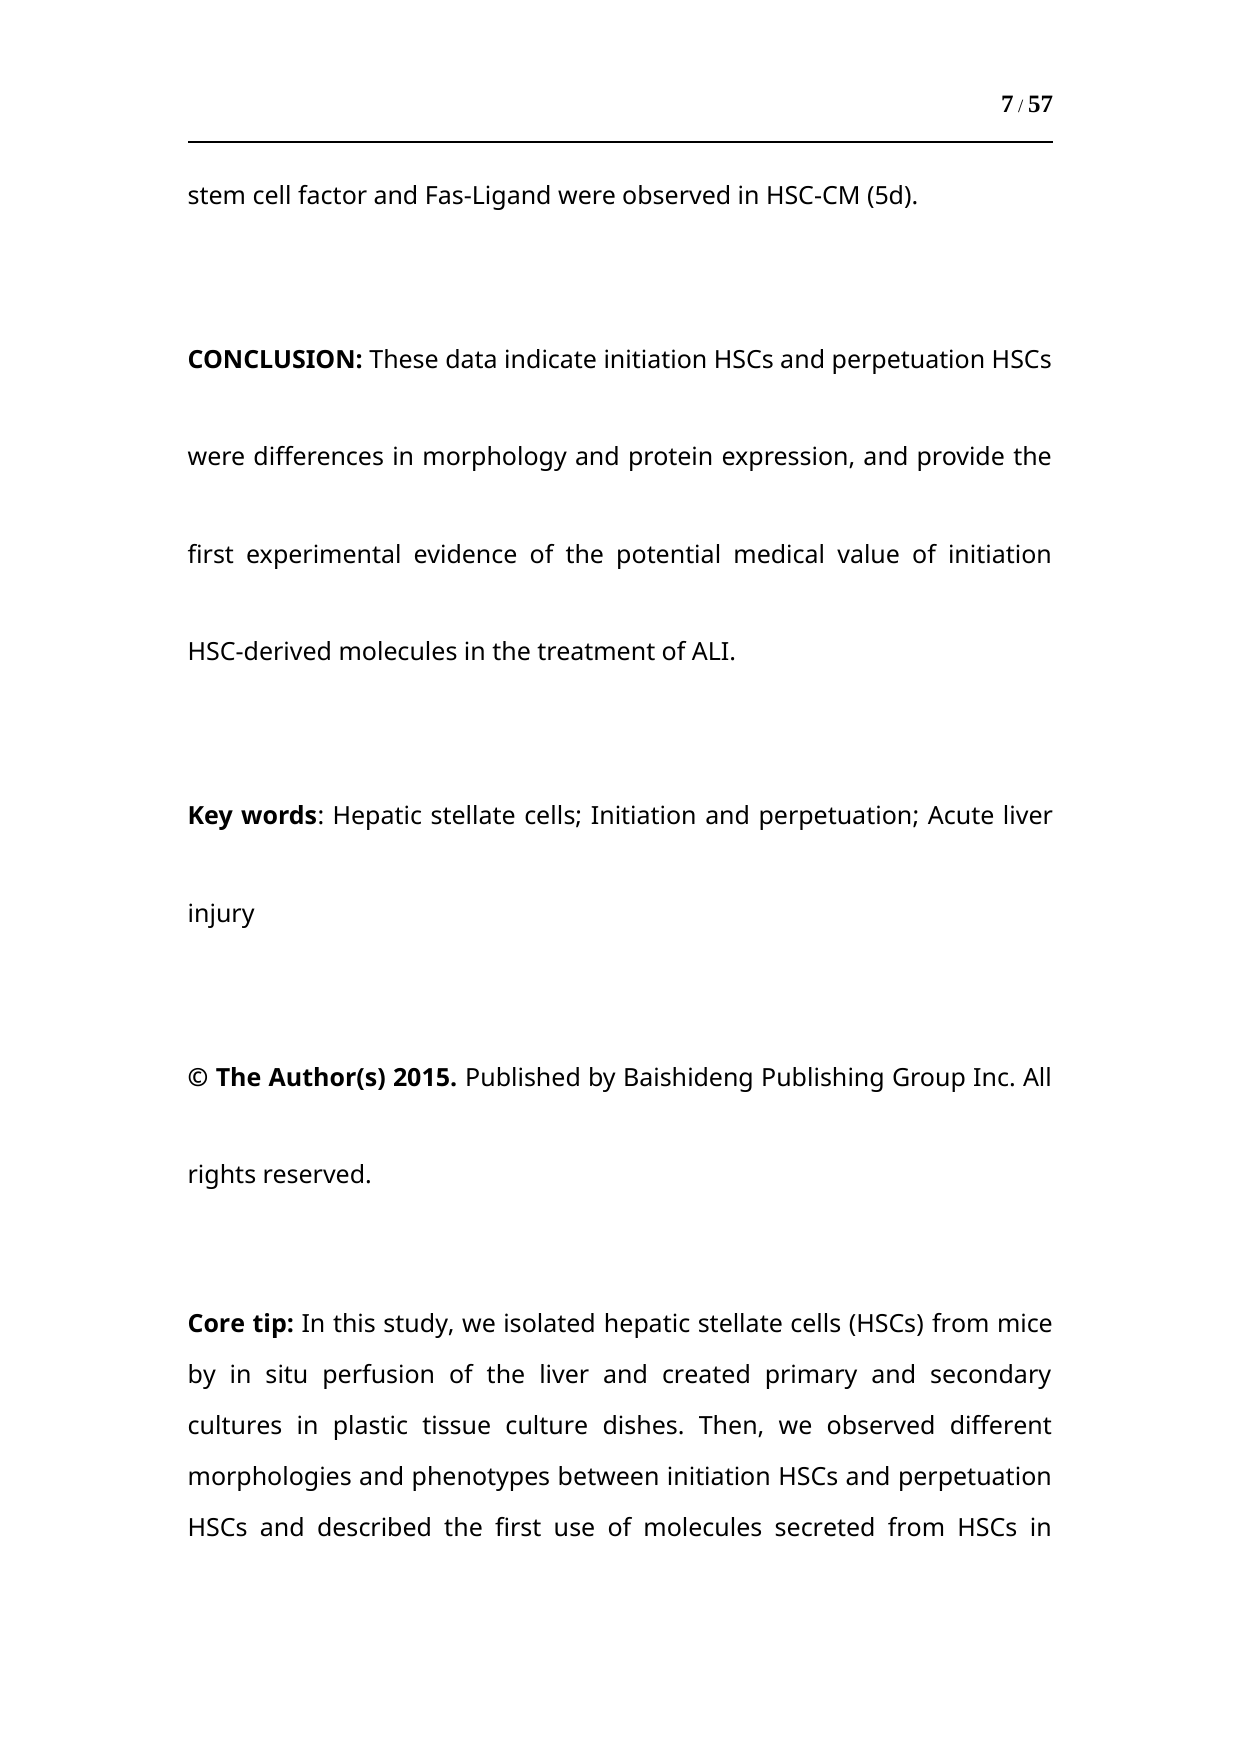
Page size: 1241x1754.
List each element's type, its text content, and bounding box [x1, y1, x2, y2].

text CONCLUSION: These data indicate initiation HSCs and perpetuation HSCs were differences in morphology and protein expression, and provide the first experimental evidence of the potential medical value of initiation HSC-derived molecules in the treatment of ALI. [187, 326, 1053, 683]
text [187, 1305, 1053, 1543]
text Key words: Hepatic stellate cells; Initiation and perpetuation; Acute liver injury [187, 782, 1053, 945]
text © The Author(s) 2015. Published by Baishideng Publishing Group Inc. All rights reserved. [187, 1044, 1053, 1206]
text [187, 162, 1053, 227]
